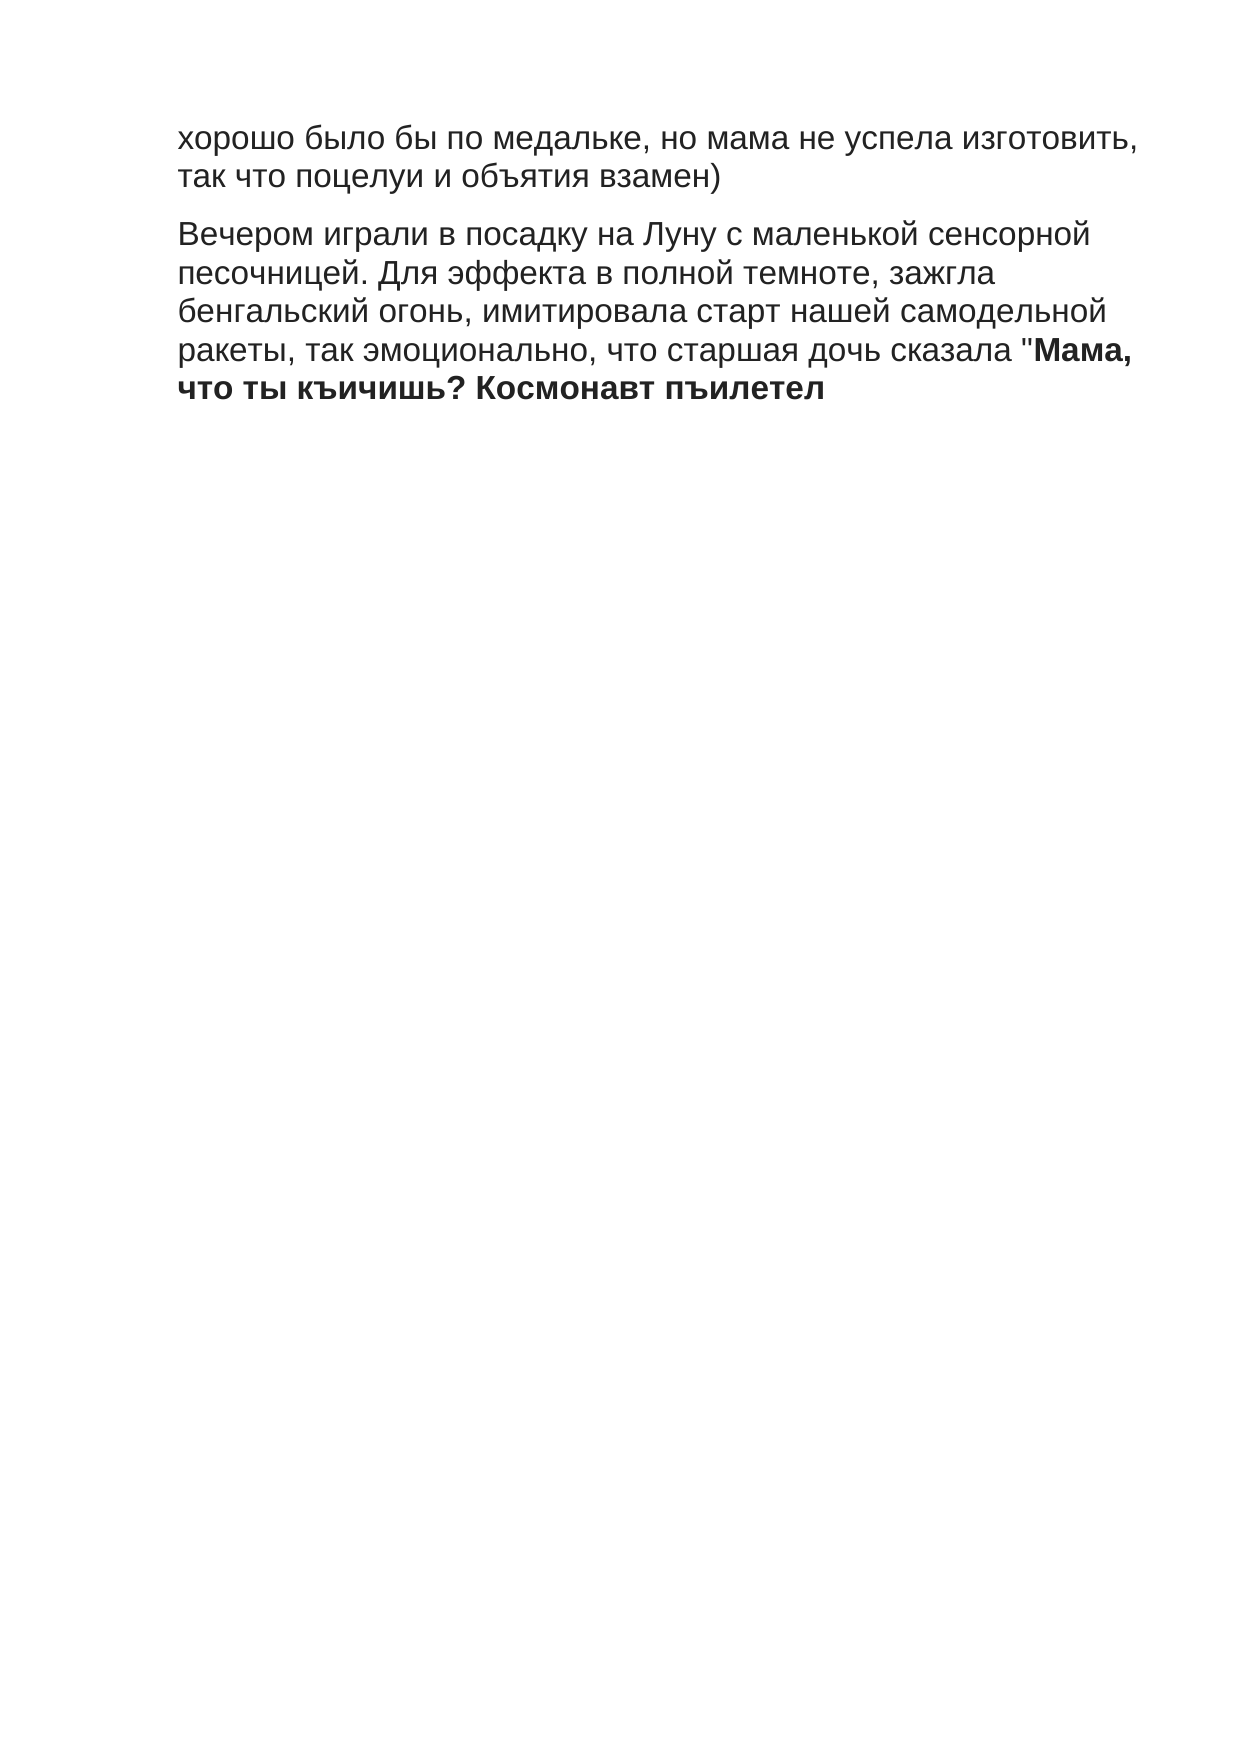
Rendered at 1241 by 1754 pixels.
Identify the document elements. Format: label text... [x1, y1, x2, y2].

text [177, 118, 1152, 195]
text Вечером играли в посадку на Луну с маленькой сенсорной песочницей. Для эффекта в полной темноте, зажгла бенгальский огонь, имитировала старт нашей самодельной ракеты, так эмоционально, что старшая дочь сказала "Мама, что ты къичишь? Космонавт пъилетел [177, 214, 1152, 407]
